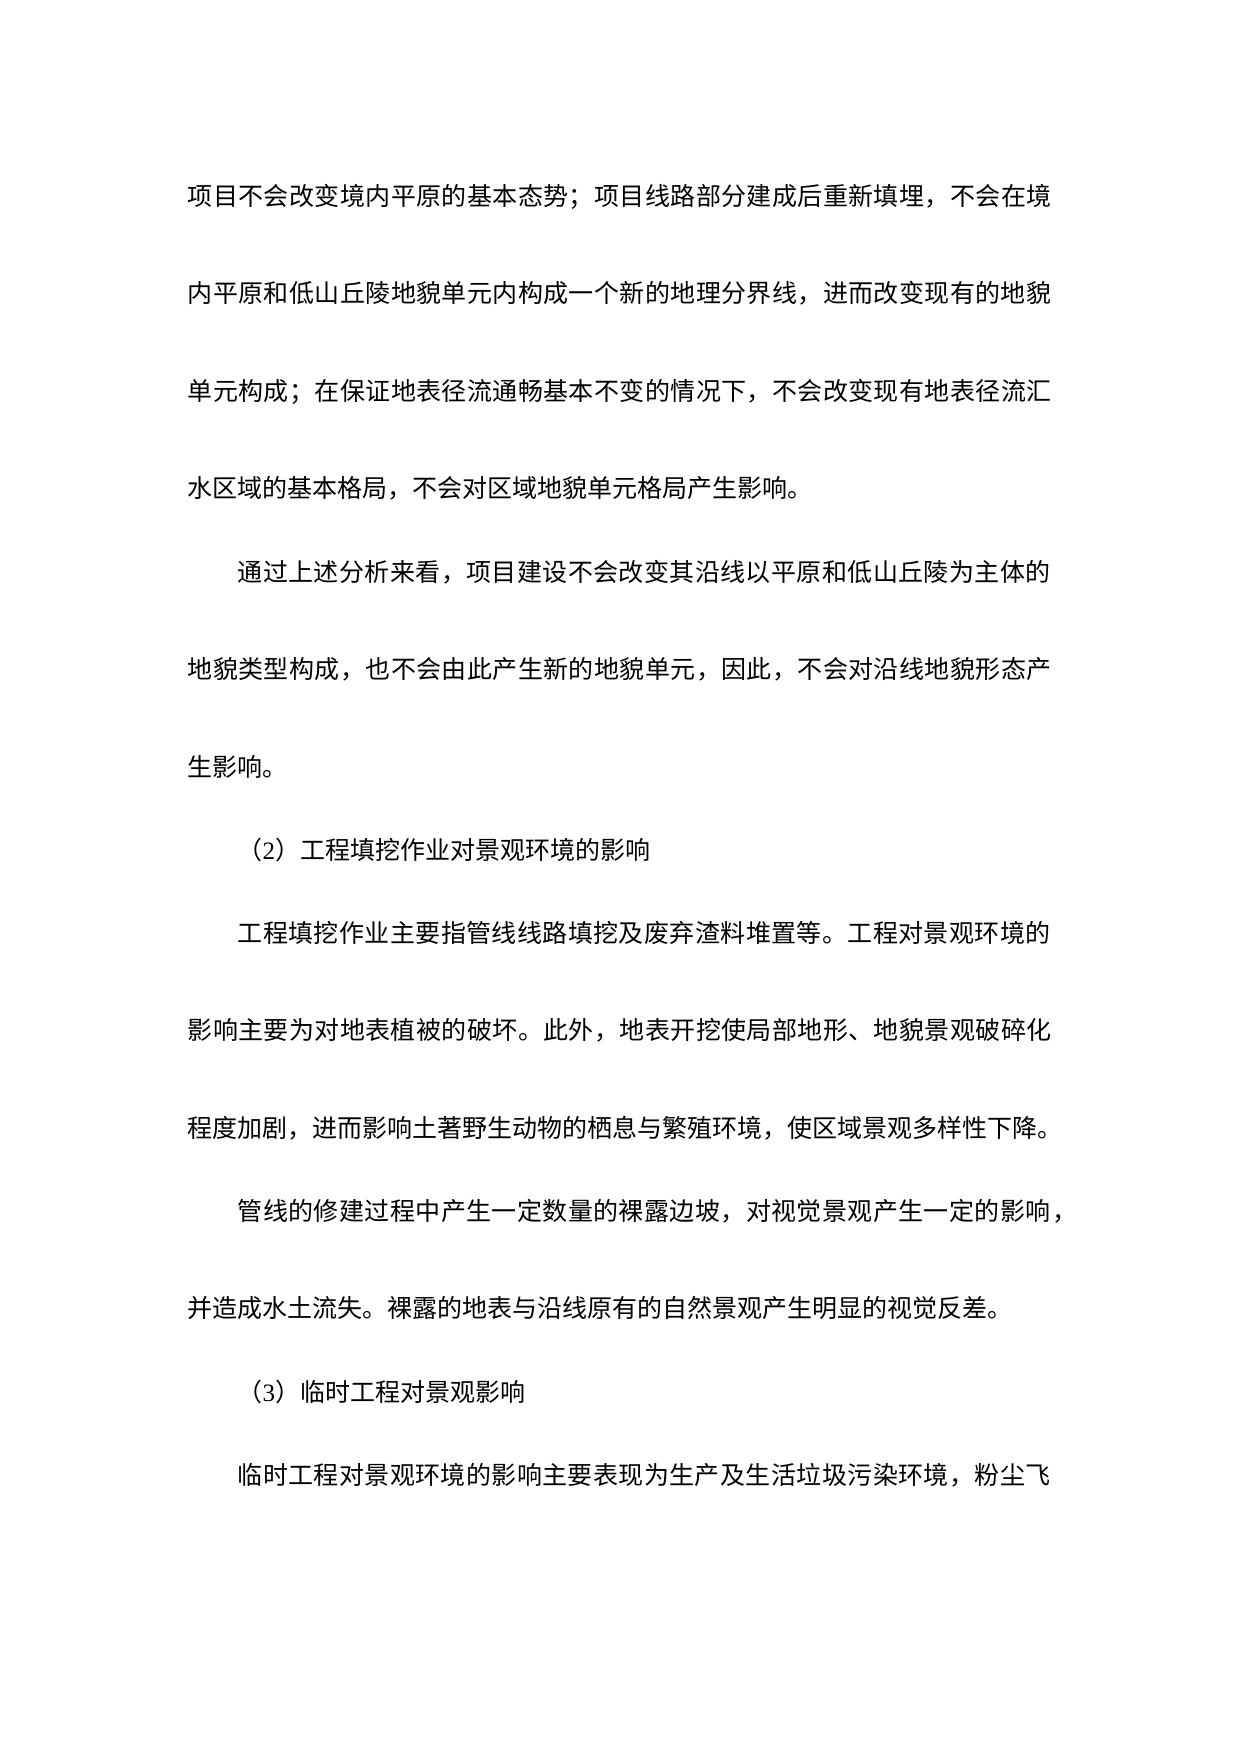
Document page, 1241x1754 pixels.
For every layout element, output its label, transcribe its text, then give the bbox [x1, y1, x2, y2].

text 工程填挖作业主要指管线线路填挖及废弃渣料堆置等。工程对景观环境的影响主要为对地表植被的破坏。此外，地表开挖使局部地形、地貌景观破碎化程度加剧，进而影响土著野生动物的栖息与繁殖环境，使区域景观多样性下降。 [187, 899, 1053, 1159]
text （2）工程填挖作业对景观环境的影响 [187, 816, 1053, 881]
text （3）临时工程对景观影响 [187, 1358, 1053, 1423]
text 通过上述分析来看，项目建设不会改变其沿线以平原和低山丘陵为主体的地貌类型构成，也不会由此产生新的地貌单元，因此，不会对沿线地貌形态产生影响。 [187, 538, 1053, 798]
text 管线的修建过程中产生一定数量的裸露边坡，对视觉景观产生一定的影响，并造成水土流失。裸露的地表与沿线原有的自然景观产生明显的视觉反差。 [187, 1177, 1053, 1339]
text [187, 1441, 1053, 1506]
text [187, 162, 1053, 519]
